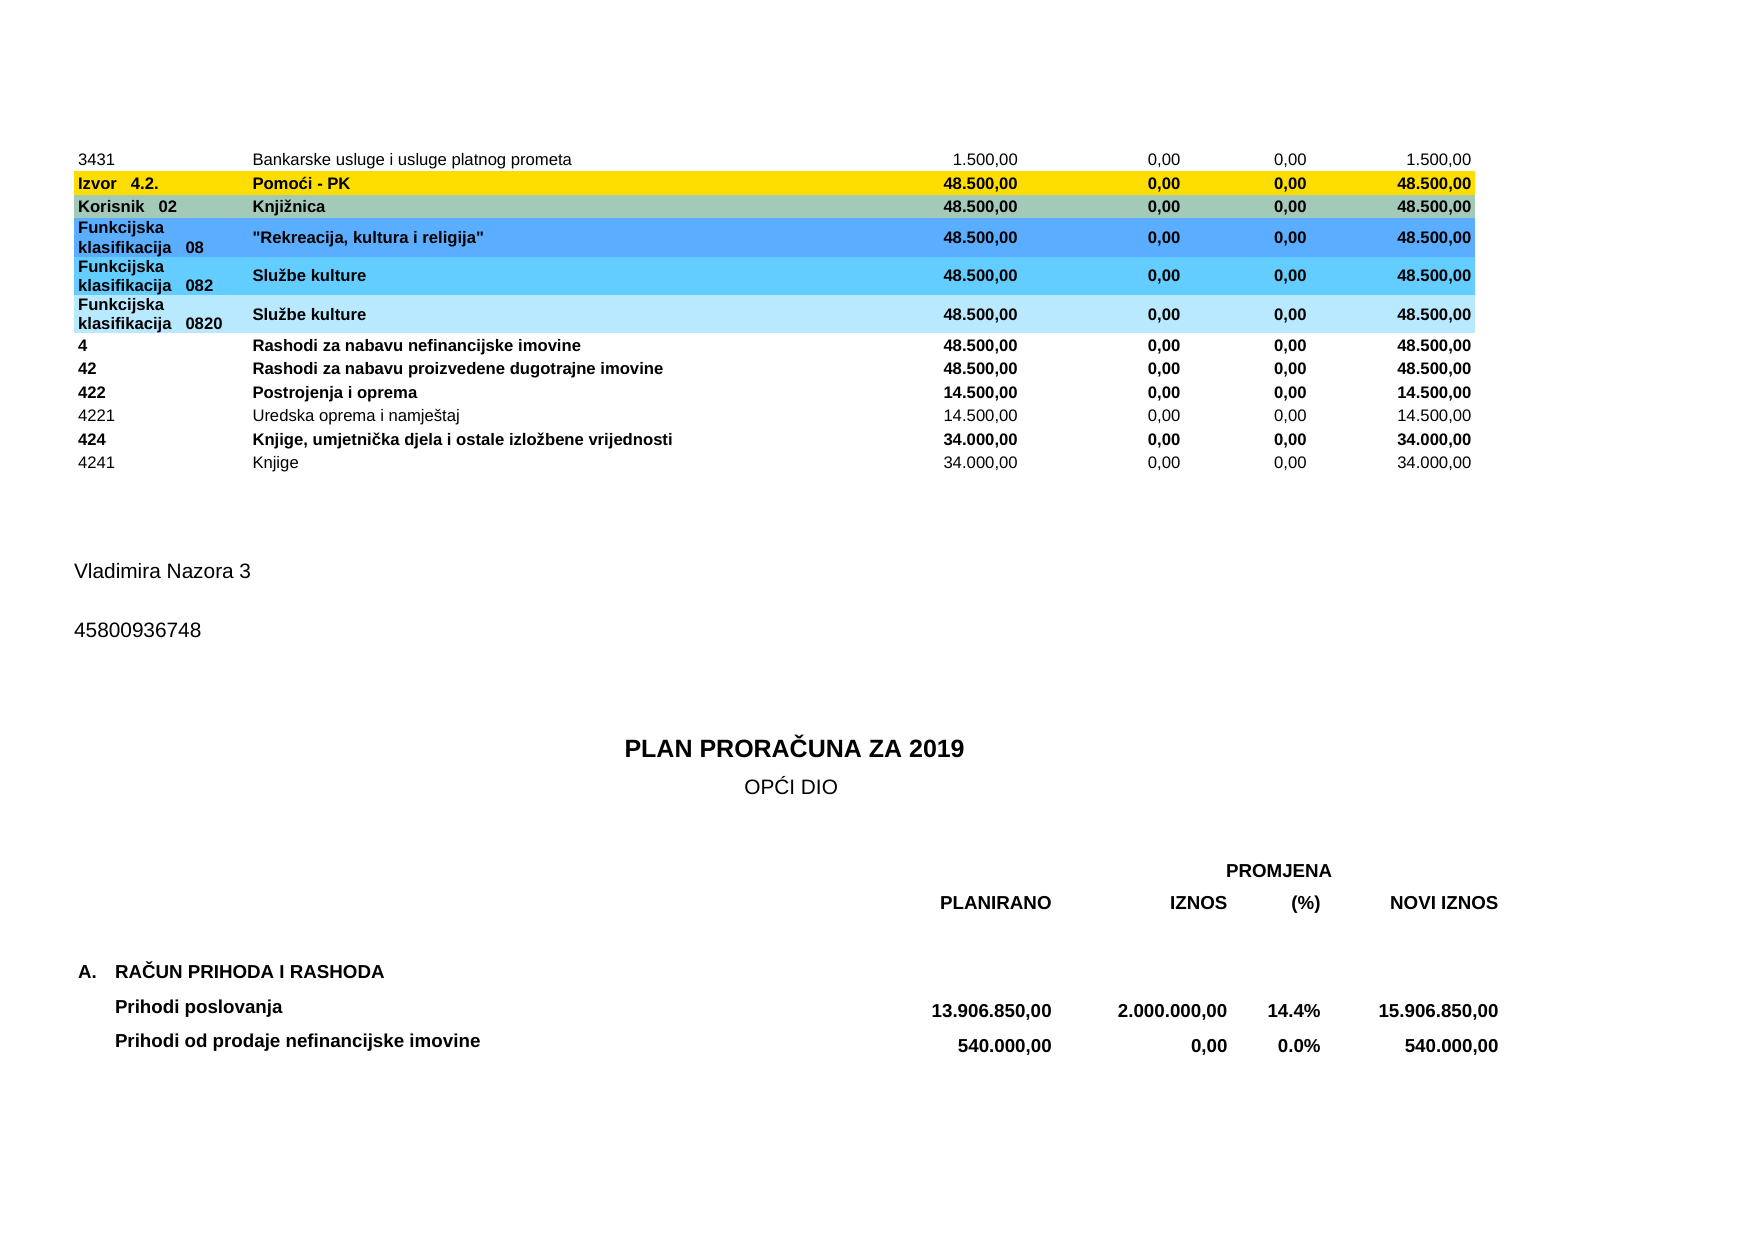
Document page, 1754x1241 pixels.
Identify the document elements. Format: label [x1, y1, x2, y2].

table_cell [74, 148, 1512, 1060]
